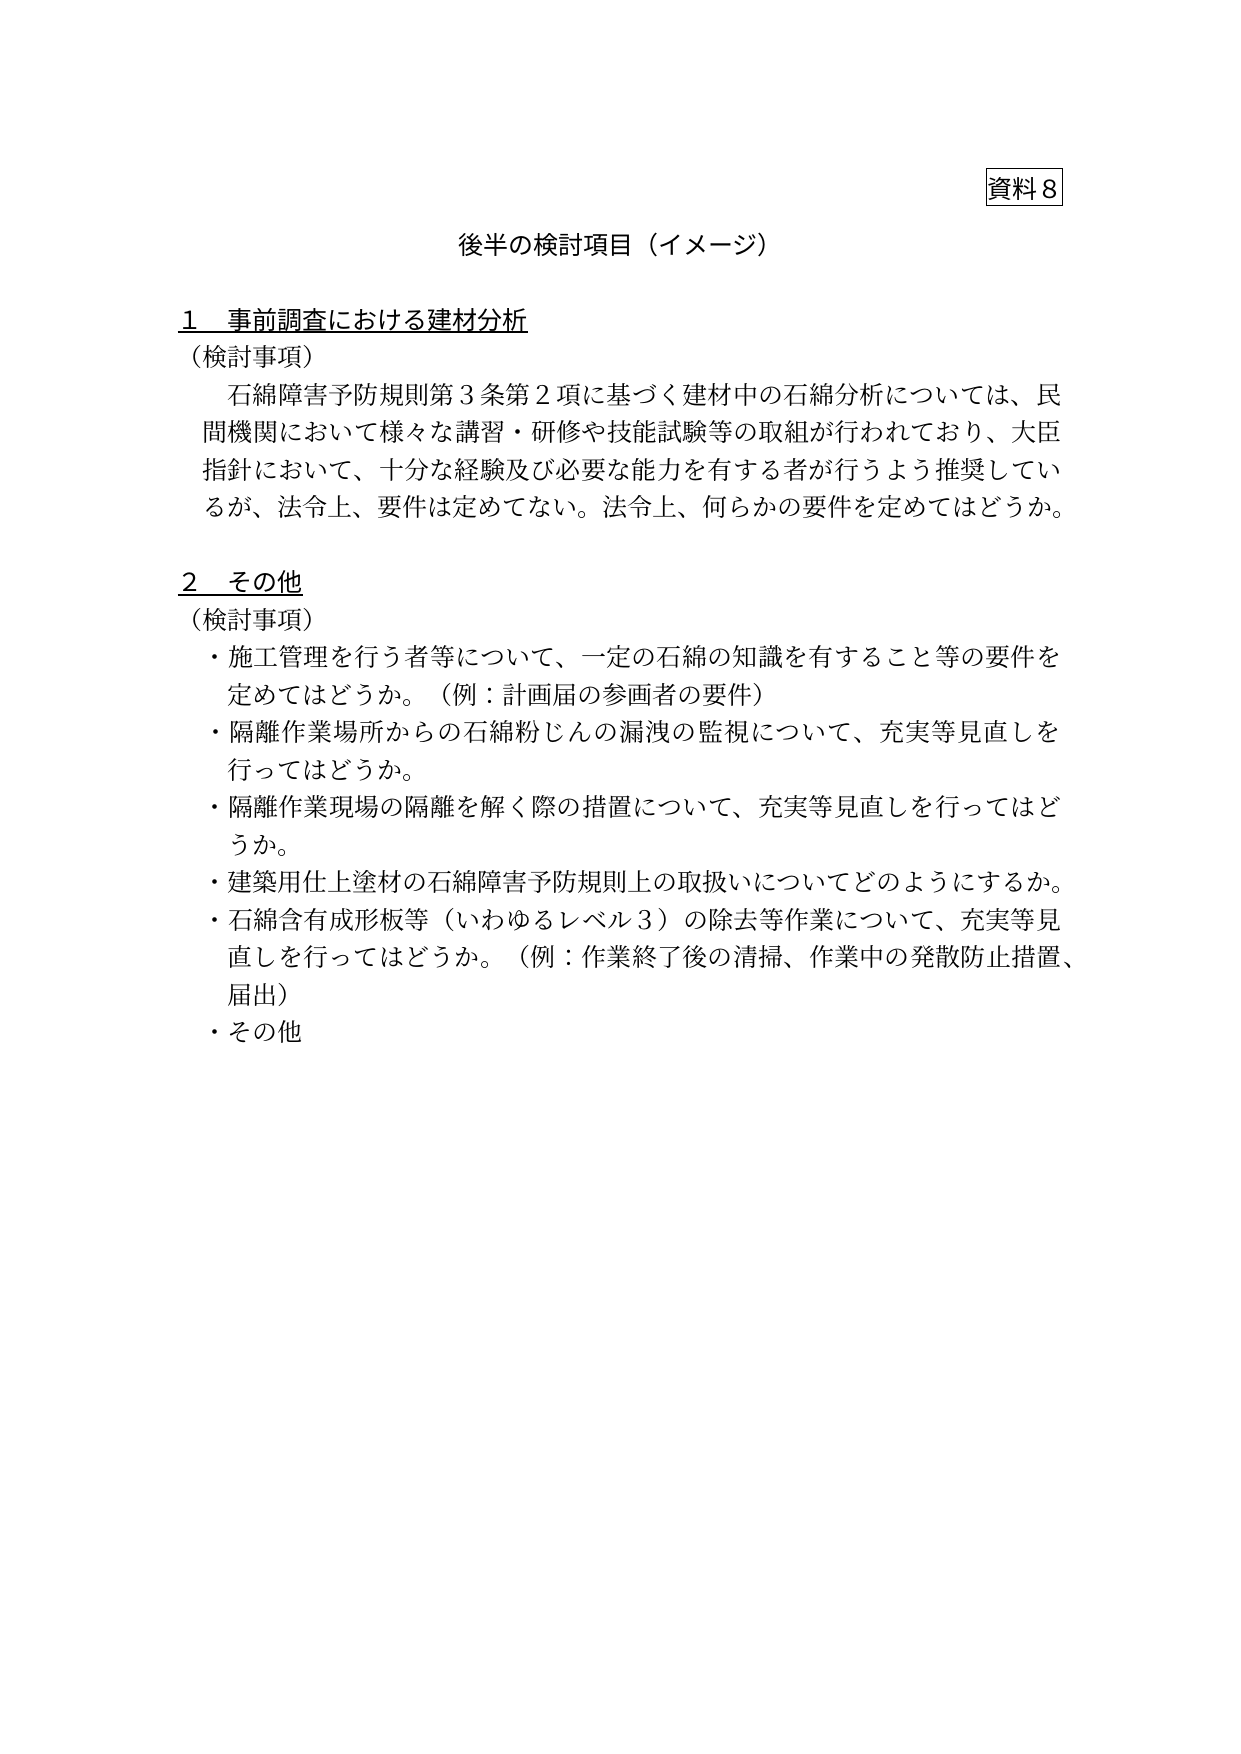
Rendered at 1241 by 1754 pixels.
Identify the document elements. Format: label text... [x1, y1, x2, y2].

text 石綿障害予防規則第３条第２項に基づく建材中の石綿分析については、民間機関において様々な講習・研修や技能試験等の取組が行われており、大臣指針において、十分な経験及び必要な能力を有する者が行うよう推奨しているが、法令上、要件は定めてない。法令上、何らかの要件を定めてはどうか。 [202, 375, 1063, 525]
text ・その他 [177, 1012, 1063, 1050]
text ・石綿含有成形板等（いわゆるレベル３）の除去等作業について、充実等見直しを行ってはどうか。（例：作業終了後の清掃、作業中の発散防止措置、届出） [177, 900, 1063, 1012]
text 後半の検討項目（イメージ） [177, 225, 1063, 262]
text （検討事項） [177, 600, 1063, 637]
text ・施工管理を行う者等について、一定の石綿の知識を有すること等の要件を定めてはどうか。（例：計画届の参画者の要件） [177, 637, 1063, 712]
text （検討事項） [177, 337, 1063, 375]
text １ 事前調査における建材分析 [177, 300, 1063, 337]
text ・隔離作業場所からの石綿粉じんの漏洩の監視について、充実等見直しを行ってはどうか。 [177, 712, 1063, 787]
text ・隔離作業現場の隔離を解く際の措置について、充実等見直しを行ってはどうか。 [177, 787, 1063, 862]
text ２ その他 [177, 562, 1063, 600]
text ・建築用仕上塗材の石綿障害予防規則上の取扱いについてどのようにするか。 [177, 862, 1063, 900]
text 資料８ [177, 150, 1063, 225]
